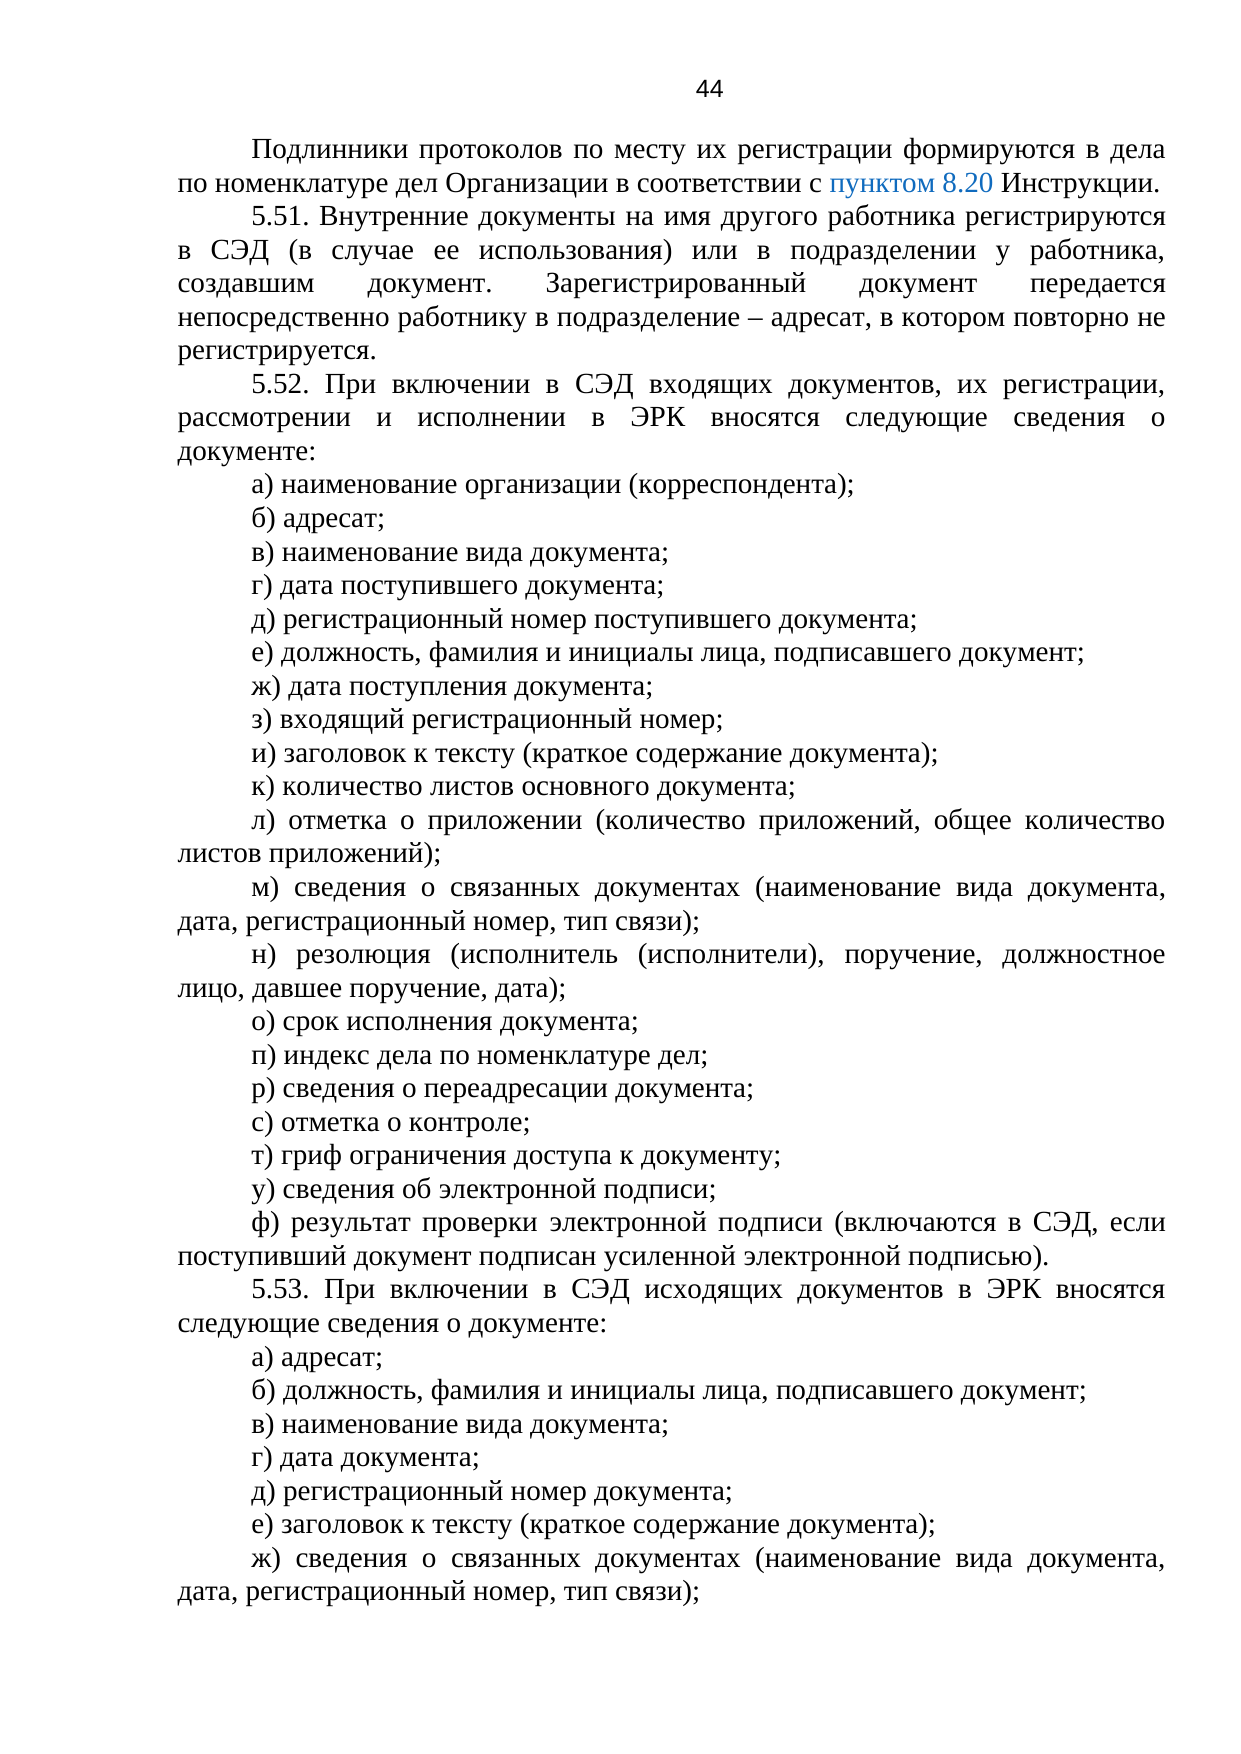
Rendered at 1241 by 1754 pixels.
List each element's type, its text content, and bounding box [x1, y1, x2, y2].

text и) заголовок к тексту (краткое содержание документа); [177, 735, 1167, 768]
text 5.53. При включении в СЭД исходящих документов в ЭРК вносятся следующие сведения о документе: [177, 1272, 1167, 1339]
text т) гриф ограничения доступа к документу; [177, 1137, 1167, 1171]
text з) входящий регистрационный номер; [177, 701, 1167, 735]
text Подлинники протоколов по месту их регистрации формируются в дела по номенклатуре дел Организации в соответствии с пунктом 8.20 Инструкции. [177, 131, 1167, 198]
text к) количество листов основного документа; [177, 768, 1167, 802]
text 5.51. Внутренние документы на имя другого работника регистрируются в СЭД (в случае ее использования) или в подразделении у работника, создавшим документ. Зарегистрированный документ передается непосредственно работнику в подразделение – адресат, в котором повторно не регистрируется. [177, 198, 1167, 366]
text м) сведения о связанных документах (наименование вида документа, дата, регистрационный номер, тип связи); [177, 869, 1167, 936]
text д) регистрационный номер документа; [177, 1473, 1167, 1506]
text а) адресат; [177, 1339, 1167, 1372]
text г) дата поступившего документа; [177, 567, 1167, 601]
text ж) сведения о связанных документах (наименование вида документа, дата, регистрационный номер, тип связи); [177, 1540, 1167, 1607]
text е) должность, фамилия и инициалы лица, подписавшего документ; [177, 634, 1167, 668]
text в) наименование вида документа; [177, 534, 1167, 567]
text д) регистрационный номер поступившего документа; [177, 601, 1167, 634]
text п) индекс дела по номенклатуре дел; [177, 1037, 1167, 1070]
text в) наименование вида документа; [177, 1406, 1167, 1439]
text л) отметка о приложении (количество приложений, общее количество листов приложений); [177, 802, 1167, 869]
text 5.52. При включении в СЭД входящих документов, их регистрации, рассмотрении и исполнении в ЭРК вносятся следующие сведения о документе: [177, 366, 1167, 467]
text о) срок исполнения документа; [177, 1003, 1167, 1037]
text а) наименование организации (корреспондента); [177, 467, 1167, 500]
text р) сведения о переадресации документа; [177, 1070, 1167, 1104]
text у) сведения об электронной подписи; [177, 1171, 1167, 1204]
text г) дата документа; [177, 1439, 1167, 1473]
text е) заголовок к тексту (краткое содержание документа); [177, 1506, 1167, 1540]
text ф) результат проверки электронной подписи (включаются в СЭД, если поступивший документ подписан усиленной электронной подписью). [177, 1204, 1167, 1272]
text с) отметка о контроле; [177, 1104, 1167, 1137]
text б) должность, фамилия и инициалы лица, подписавшего документ; [177, 1372, 1167, 1406]
text б) адресат; [177, 500, 1167, 534]
text ж) дата поступления документа; [177, 668, 1167, 701]
text н) резолюция (исполнитель (исполнители), поручение, должностное лицо, давшее поручение, дата); [177, 936, 1167, 1003]
